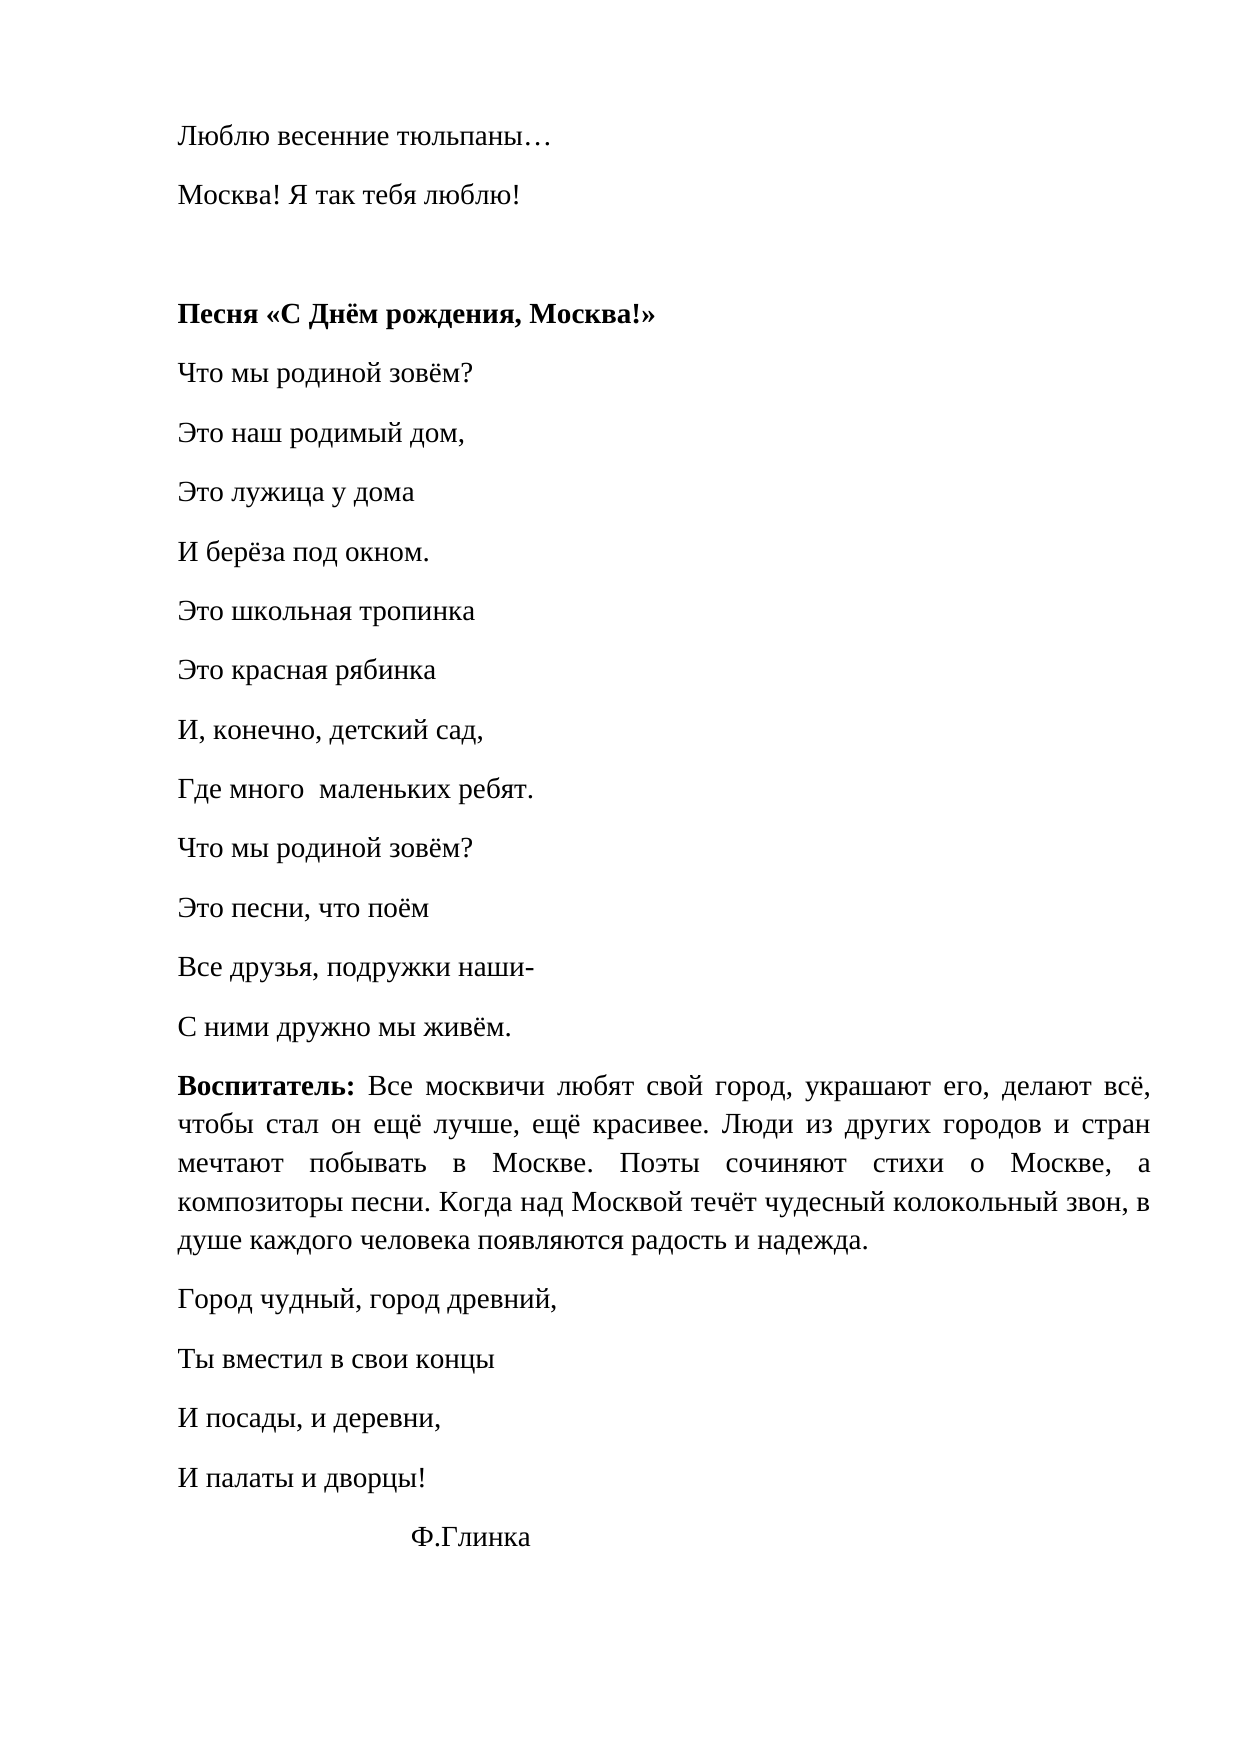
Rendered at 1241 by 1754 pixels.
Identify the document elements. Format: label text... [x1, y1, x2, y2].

text Ты вместил в свои концы [177, 1341, 1152, 1374]
text С ними дружно мы живём. [177, 1009, 1152, 1042]
text Это наш родимый дом, [177, 415, 1152, 448]
text Это лужица у дома [177, 474, 1152, 508]
text Где много маленьких ребят. [177, 771, 1152, 805]
text Люблю весенние тюльпаны… [177, 118, 1152, 152]
text Москва! Я так тебя люблю! [177, 177, 1152, 211]
text И палаты и дворцы! [177, 1460, 1152, 1493]
text Ф.Глинка [177, 1519, 1152, 1553]
text Город чудный, город древний, [177, 1282, 1152, 1315]
text Песня «С Днём рождения, Москва!» [177, 296, 1152, 330]
text Это школьная тропинка [177, 593, 1152, 627]
text Что мы родиной зовём? [177, 831, 1152, 864]
text Воспитатель: Все москвичи любят свой город, украшают его, делают всё, чтобы стал он ещё лучше, ещё красивее. Люди из других городов и стран мечтают побывать в Москве. Поэты сочиняют стихи о Москве, а композиторы песни. Когда над Москвой течёт чудесный колокольный звон, в душе каждого человека появляются радость и надежда. [177, 1068, 1152, 1256]
text Что мы родиной зовём? [177, 356, 1152, 389]
text И, конечно, детский сад, [177, 712, 1152, 745]
text Это красная рябинка [177, 652, 1152, 686]
text И посады, и деревни, [177, 1400, 1152, 1434]
text Это песни, что поём [177, 890, 1152, 923]
text И берёза под окном. [177, 534, 1152, 567]
text Все друзья, подружки наши- [177, 949, 1152, 983]
